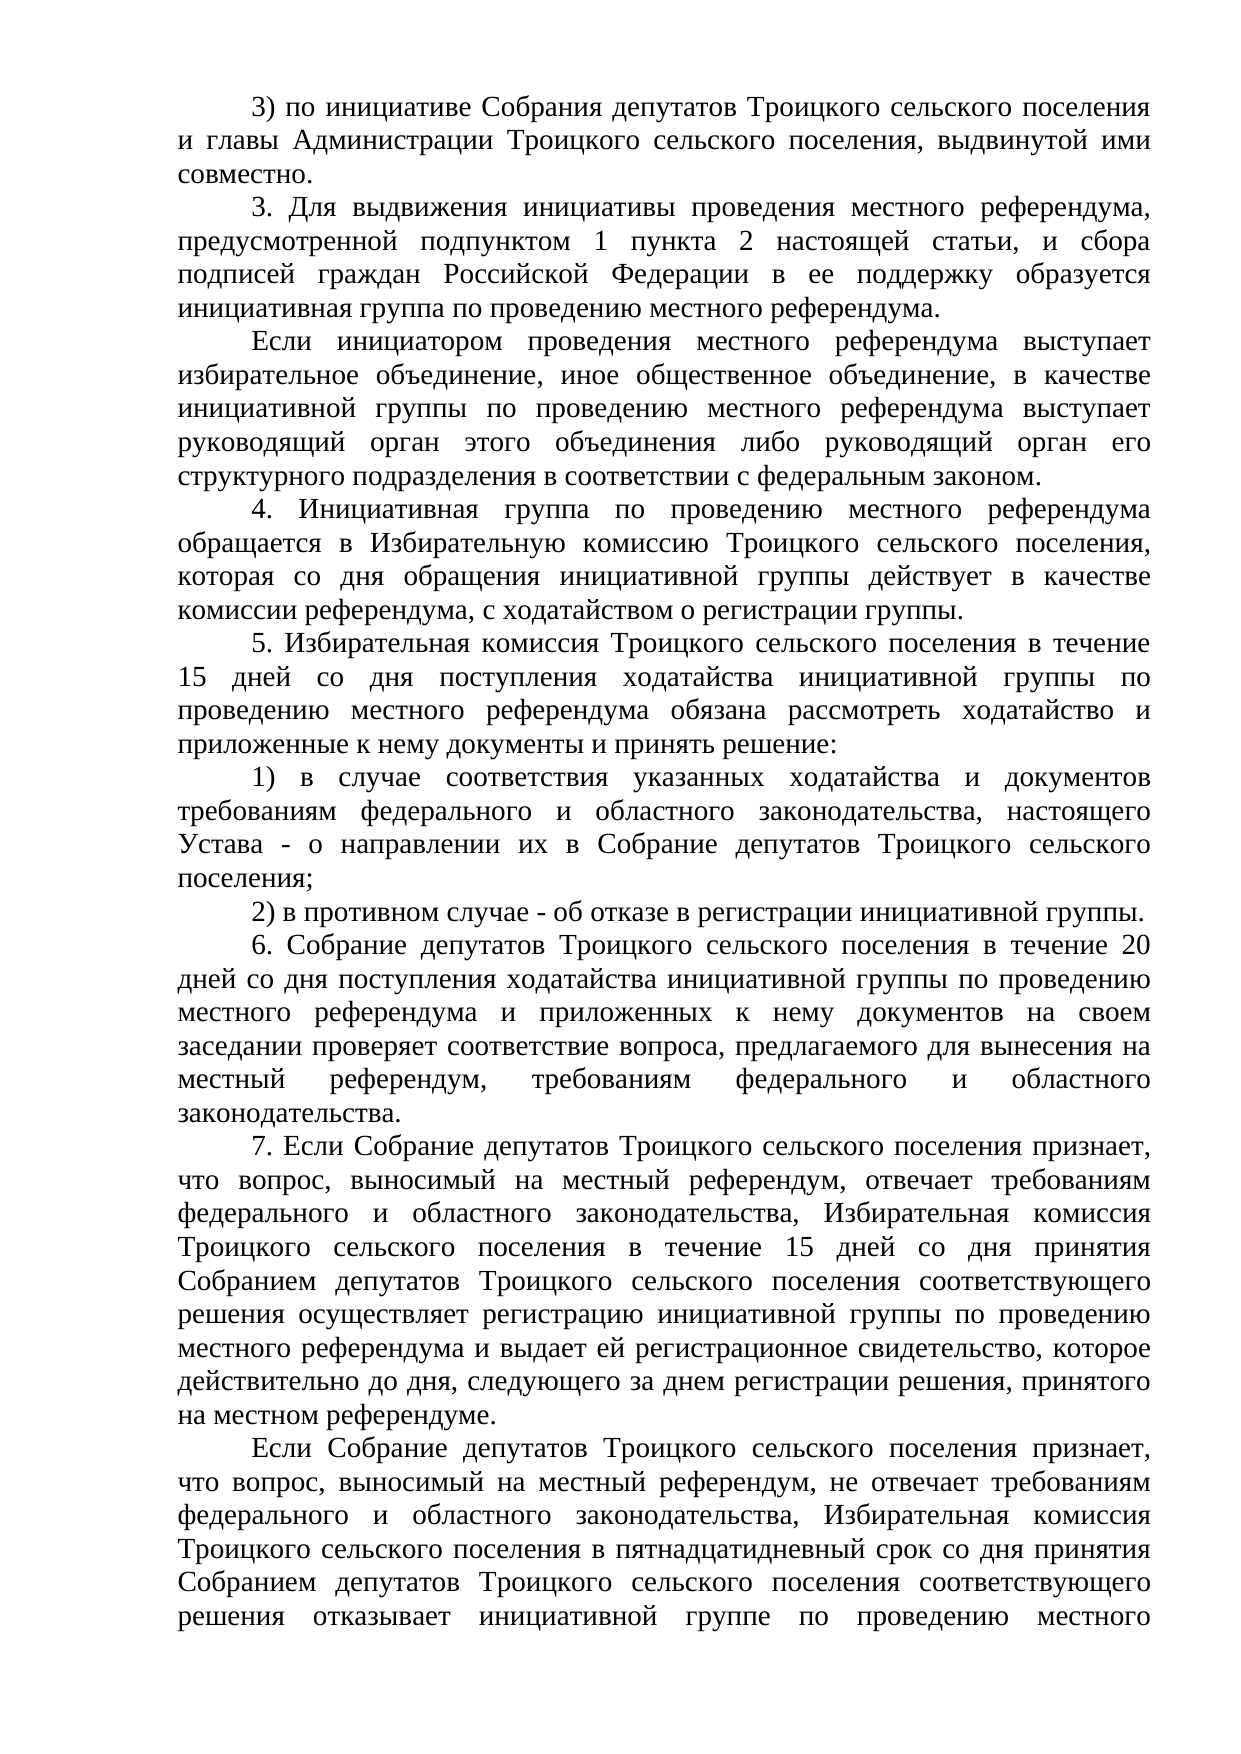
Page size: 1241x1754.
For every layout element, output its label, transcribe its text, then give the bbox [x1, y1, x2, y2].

text 3) по инициативе Собрания депутатов Троицкого сельского поселения и главы Администрации Троицкого сельского поселения, выдвинутой ими совместно. [177, 89, 1152, 189]
text 6. Собрание депутатов Троицкого сельского поселения в течение 20 дней со дня поступления ходатайства инициативной группы по проведению местного референдума и приложенных к нему документов на своем заседании проверяет соответствие вопроса, предлагаемого для вынесения на местный референдум, требованиям федерального и областного законодательства. [177, 927, 1152, 1128]
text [177, 1430, 1152, 1632]
text 7. Если Собрание депутатов Троицкого сельского поселения признает, что вопрос, выносимый на местный референдум, отвечает требованиям федерального и областного законодательства, Избирательная комиссия Троицкого сельского поселения в течение 15 дней со дня принятия Собранием депутатов Троицкого сельского поселения соответствующего решения осуществляет регистрацию инициативной группы по проведению местного референдума и выдает ей регистрационное свидетельство, которое действительно до дня, следующего за днем регистрации решения, принятого на местном референдуме. [177, 1128, 1152, 1430]
text 4. Инициативная группа по проведению местного референдума обращается в Избирательную комиссию Троицкого сельского поселения, которая со дня обращения инициативной группы действует в качестве комиссии референдума, с ходатайством о регистрации группы. [177, 491, 1152, 625]
text 1) в случае соответствия указанных ходатайства и документов требованиям федерального и областного законодательства, настоящего Устава - о направлении их в Собрание депутатов Троицкого сельского поселения; [177, 759, 1152, 894]
text 3. Для выдвижения инициативы проведения местного референдума, предусмотренной подпунктом 1 пункта 2 настоящей статьи, и сбора подписей граждан Российской Федерации в ее поддержку образуется инициативная группа по проведению местного референдума. [177, 189, 1152, 323]
text Если инициатором проведения местного референдума выступает избирательное объединение, иное общественное объединение, в качестве инициативной группы по проведению местного референдума выступает руководящий орган этого объединения либо руководящий орган его структурного подразделения в соответствии с федеральным законом. [177, 323, 1152, 491]
text 5. Избирательная комиссия Троицкого сельского поселения в течение 15 дней со дня поступления ходатайства инициативной группы по проведению местного референдума обязана рассмотреть ходатайство и приложенные к нему документы и принять решение: [177, 625, 1152, 759]
text 2) в противном случае - об отказе в регистрации инициативной группы. [177, 894, 1152, 927]
